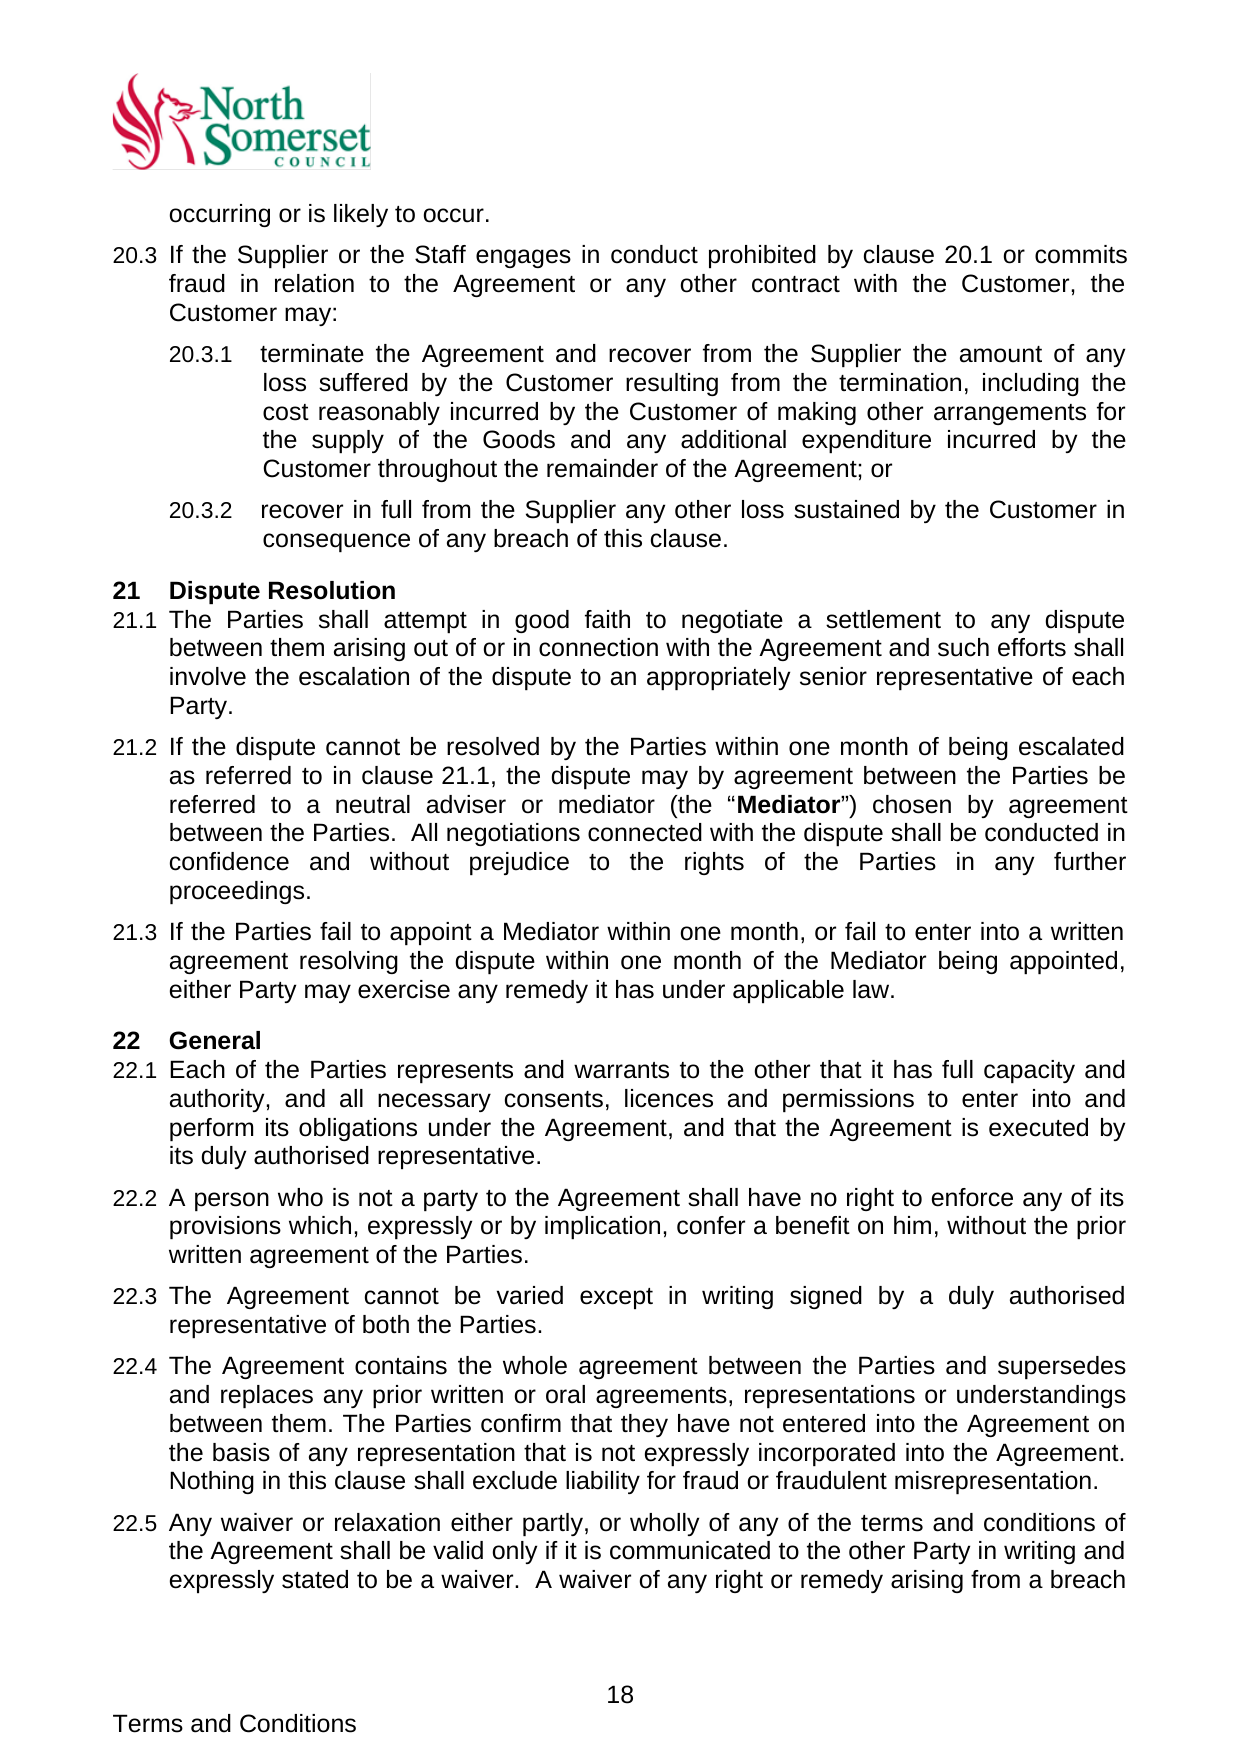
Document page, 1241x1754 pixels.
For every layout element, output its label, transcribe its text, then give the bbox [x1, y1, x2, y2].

text terminate the Agreement and recover from the Supplier the amount of any loss suffered by the Customer resulting from the termination, including the cost reasonably incurred by the Customer of making other arrangements for the supply of the Goods and any additional expenditure incurred by the Customer throughout the remainder of the Agreement; or [169, 454, 1128, 598]
text recover in full from the Supplier any other loss sustained by the Customer in consequence of any breach of this clause. [169, 611, 1128, 668]
text Dispute Resolution [112, 691, 1128, 720]
subtitle If the dispute cannot be resolved by the Parties within one month of being escalated as referred to in clause 21.1, the dispute may by agreement between the Parties be referred to a neutral adviser or mediator (the “Mediator”) chosen by agreement between the Parties. All negotiations connected with the dispute shall be conducted in confidence and without prejudice to the rights of the Parties in any further proceedings. [112, 858, 1128, 1030]
picture [112, 73, 372, 171]
subtitle The Supplier shall take all reasonable steps, in accordance with good industry practice, to prevent fraud by the Staff and the Supplier (including its shareholders, members and directors) in connection with the Agreement and shall notify the Customer immediately if it has reason to suspect that any fraud has occurred or is occurring or is likely to occur. [112, 199, 1128, 343]
subtitle The Agreement cannot be varied except in writing signed by a duly authorised representative of both the Parties. [112, 1417, 1128, 1475]
subtitle A person who is not a party to the Agreement shall have no right to enforce any of its provisions which, expressly or by implication, confer a benefit on him, without the prior written agreement of the Parties. [112, 1318, 1128, 1405]
subtitle If the Parties fail to appoint a Mediator within one month, or fail to enter into a written agreement resolving the dispute within one month of the Mediator being appointed, either Party may exercise any remedy it has under applicable law. [112, 1043, 1128, 1129]
text General [112, 1152, 1128, 1181]
subtitle Each of the Parties represents and warrants to the other that it has full capacity and authority, and all necessary consents, licences and permissions to enter into and perform its obligations under the Agreement, and that the Agreement is executed by its duly authorised representative. [112, 1191, 1128, 1306]
subtitle If the Supplier or the Staff engages in conduct prohibited by clause 20.1 or commits fraud in relation to the Agreement or any other contract with the Customer, the Customer may: [112, 356, 1128, 442]
subtitle The Parties shall attempt in good faith to negotiate a settlement to any dispute between them arising out of or in connection with the Agreement and such efforts shall involve the escalation of the dispute to an appropriately senior representative of each Party. [112, 730, 1128, 845]
